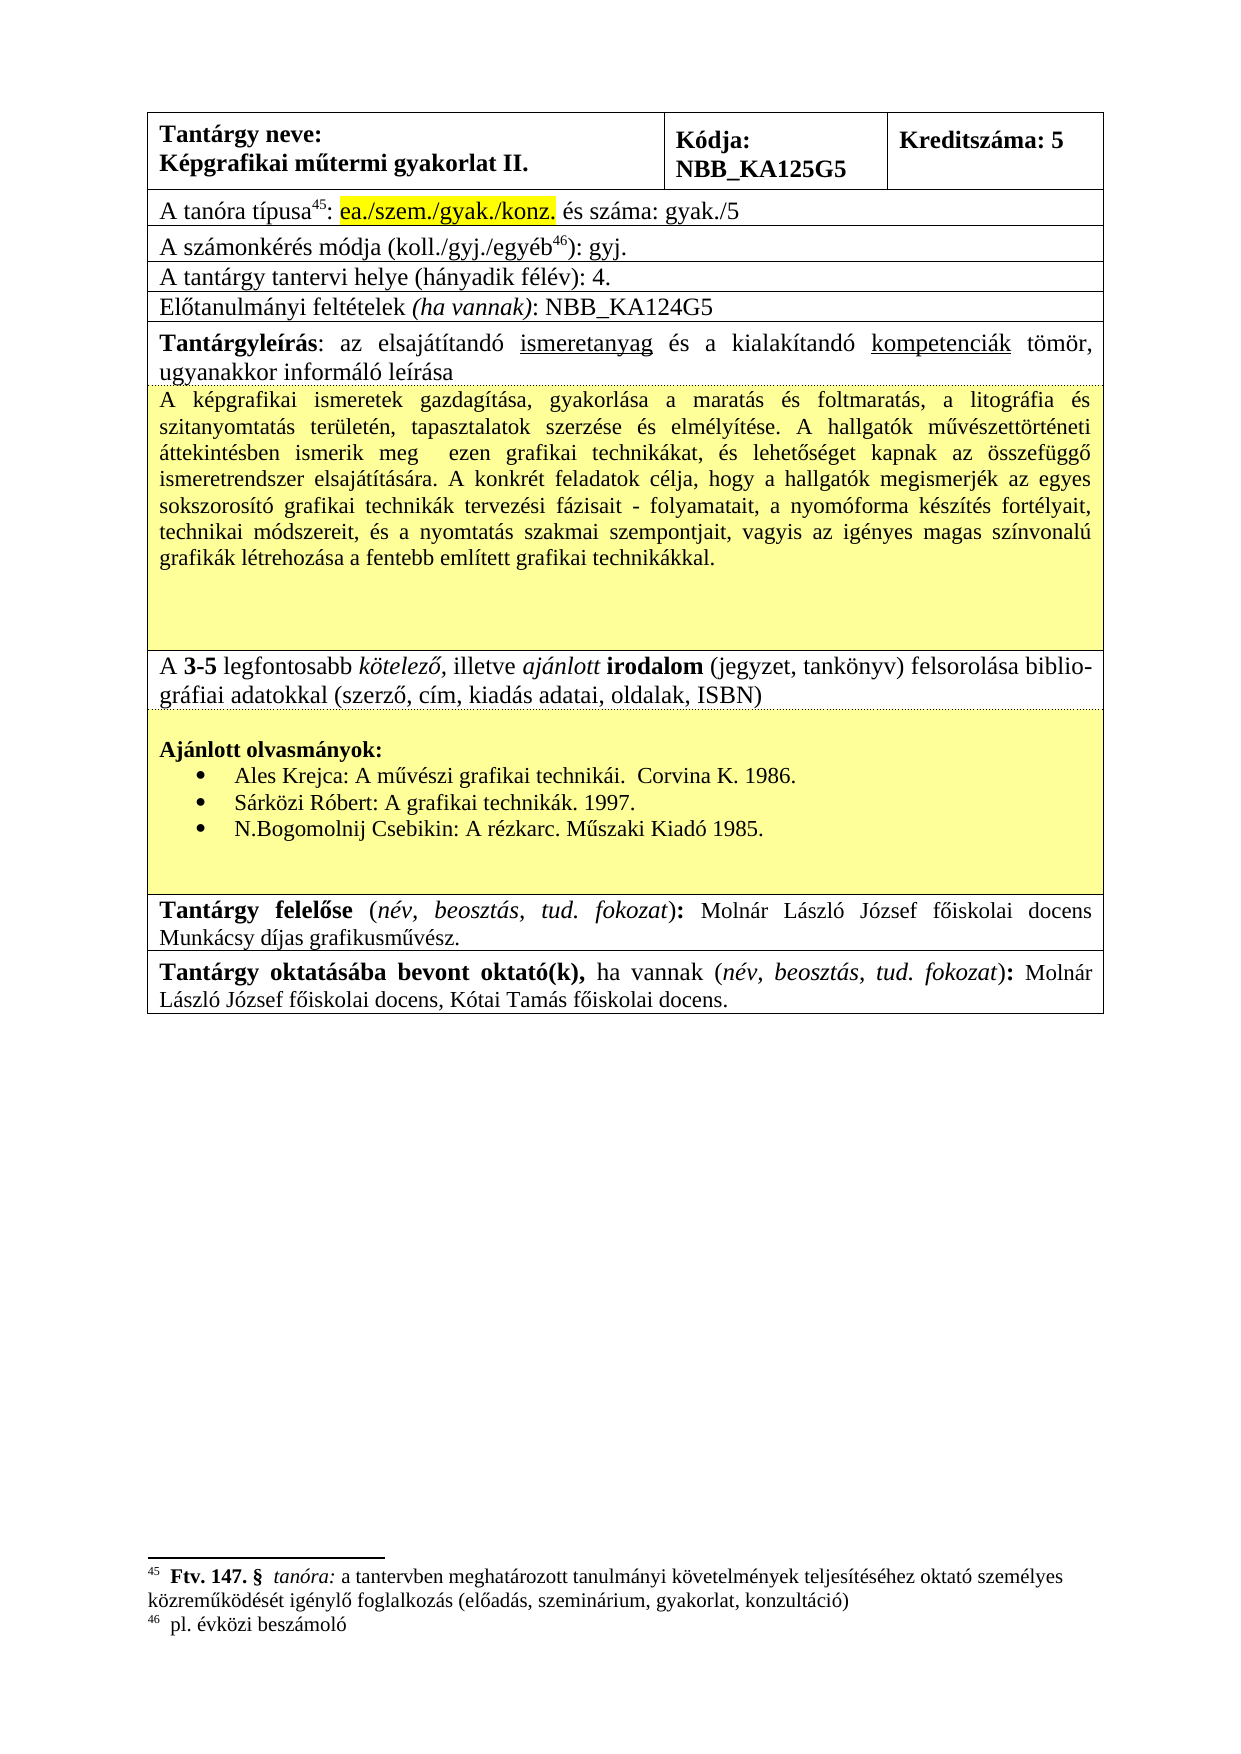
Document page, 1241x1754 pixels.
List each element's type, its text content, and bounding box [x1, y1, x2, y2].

table_cell A tanóra típusa: ea./szem./gyak./konz. és száma: gyak./5 [148, 190, 1103, 225]
table_cell Előtanulmányi feltételek (ha vannak): NBB_KA124G5 [148, 292, 1103, 321]
table_cell A számonkérés módja (koll./gyj./egyéb): gyj. [148, 226, 1103, 261]
table_cell A 3-5 legfontosabb kötelező, illetve ajánlott irodalom (jegyzet, tankönyv) felsorolása bibliográfiai adatokkal (szerző, cím, kiadás adatai, oldalak, ISBN) [148, 651, 1103, 708]
table_cell Tantárgy felelőse (név, beosztás, tud. fokozat): Molnár László József főiskolai docens Munkácsy díjas grafikusművész. [148, 895, 1103, 950]
table_cell Tantárgy oktatásába bevont oktató(k), ha vannak (név, beosztás, tud. fokozat): Molnár László József főiskolai docens, Kótai Tamás főiskolai docens. [148, 951, 1103, 1012]
table_cell Ajánlott olvasmányok: Ales Krejca: A művészi grafikai technikái. Corvina K. 1986. Sárközi Róbert: A grafikai technikák. 1997. N.Bogomolnij Csebikin: A rézkarc. Műszaki Kiadó 1985. [148, 709, 1103, 894]
table_header Kódja: NBB_KA125G5 [665, 113, 887, 189]
table_cell A képgrafikai ismeretek gazdagítása, gyakorlása a maratás és foltmaratás, a litográfia és szitanyomtatás területén, tapasztalatok szerzése és elmélyítése. A hallgatók művészettörténeti áttekintésben ismerik meg ezen grafikai technikákat, és lehetőséget kapnak az összefüggő ismeretrendszer elsajátítására. A konkrét feladatok célja, hogy a hallgatók megismerjék az egyes sokszorosító grafikai technikák tervezési fázisait - folyamatait, a nyomóforma készítés fortélyait, technikai módszereit, és a nyomtatás szakmai szempontjait, vagyis az igényes magas színvonalú grafikák létrehozása a fentebb említett grafikai technikákkal. [148, 385, 1103, 650]
table_header Kreditszáma: 5 [888, 113, 1103, 189]
table_cell A tantárgy tantervi helye (hányadik félév): 4. [148, 262, 1103, 291]
table_header Tantárgy neve: Képgrafikai műtermi gyakorlat II. [148, 113, 664, 189]
table_cell Tantárgyleírás: az elsajátítandó ismeretanyag és a kialakítandó kompetenciák tömör, ugyanakkor informáló leírása [148, 322, 1103, 385]
